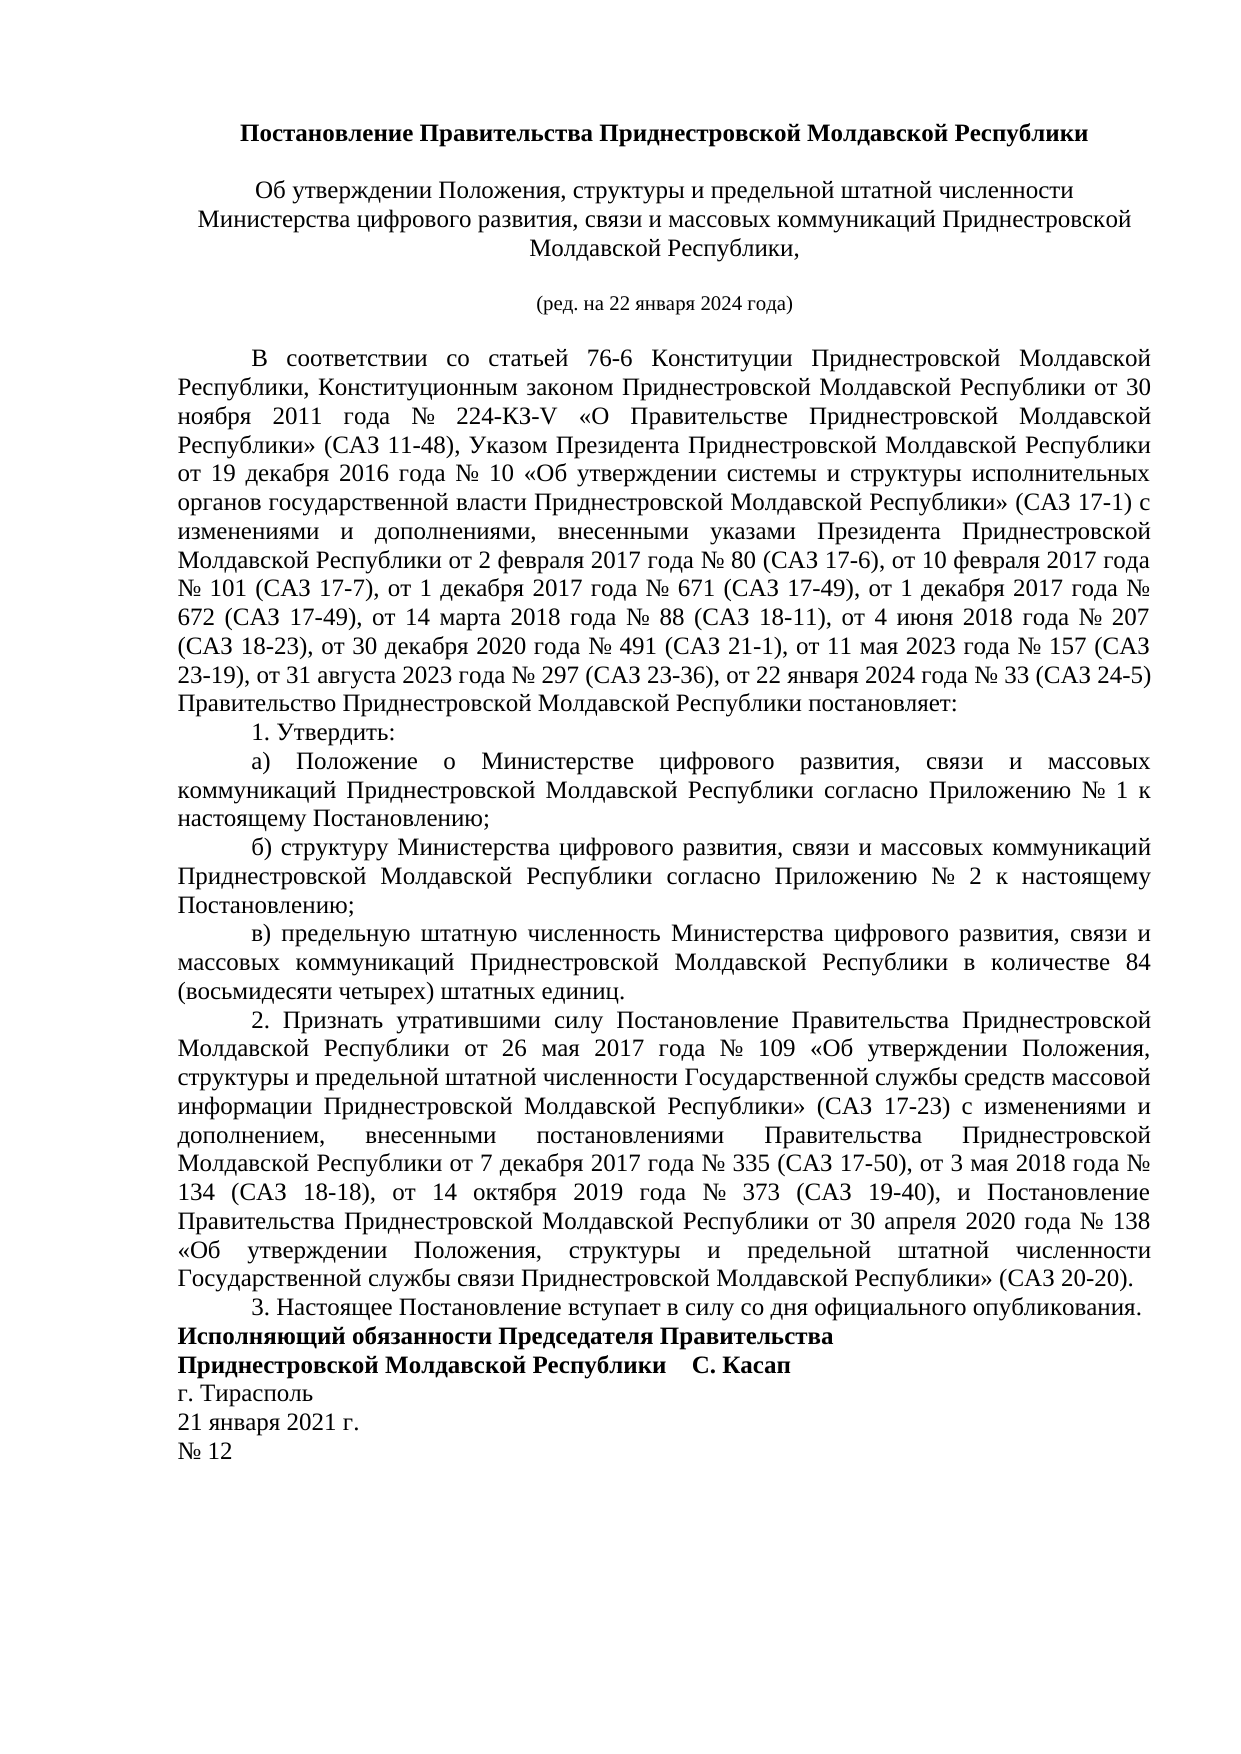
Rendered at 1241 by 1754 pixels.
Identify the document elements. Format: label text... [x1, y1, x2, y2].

text Постановление Правительства Приднестровской Молдавской Республики [177, 118, 1152, 147]
text а) Положение о Министерстве цифрового развития, связи и массовых коммуникаций Приднестровской Молдавской Республики согласно Приложению № 1 к настоящему Постановлению; [177, 746, 1152, 832]
text 2. Признать утратившими силу Постановление Правительства Приднестровской Молдавской Республики от 26 мая 2017 года № 109 «Об утверждении Положения, структуры и предельной штатной численности Государственной службы средств массовой информации Приднестровской Молдавской Республики» (САЗ 17-23) с изменениями и дополнением, внесенными постановлениями Правительства Приднестровской Молдавской Республики от 7 декабря 2017 года № 335 (САЗ 17-50), от 3 мая 2018 года № 134 (САЗ 18-18), от 14 октября 2019 года № 373 (САЗ 19-40), и Постановление Правительства Приднестровской Молдавской Республики от 30 апреля 2020 года № 138 «Об утверждении Положения, структуры и предельной штатной численности Государственной службы связи Приднестровской Молдавской Республики» (САЗ 20-20). [177, 1005, 1152, 1292]
text № 12 [177, 1436, 1152, 1465]
text б) структуру Министерства цифрового развития, связи и массовых коммуникаций Приднестровской Молдавской Республики согласно Приложению № 2 к настоящему Постановлению; [177, 832, 1152, 918]
text (ред. на 22 января 2024 года) [177, 291, 1152, 315]
text В соответствии со статьей 76-6 Конституции Приднестровской Молдавской Республики, Конституционным законом Приднестровской Молдавской Республики от 30 ноября 2011 года № 224-КЗ-V «О Правительстве Приднестровской Молдавской Республики» (САЗ 11-48), Указом Президента Приднестровской Молдавской Республики от 19 декабря 2016 года № 10 «Об утверждении системы и структуры исполнительных органов государственной власти Приднестровской Молдавской Республики» (САЗ 17-1) с изменениями и дополнениями, внесенными указами Президента Приднестровской Молдавской Республики от 2 февраля 2017 года № 80 (САЗ 17-6), от 10 февраля 2017 года № 101 (САЗ 17-7), от 1 декабря 2017 года № 671 (САЗ 17-49), от 1 декабря 2017 года № 672 (САЗ 17-49), от 14 марта 2018 года № 88 (САЗ 18-11), от 4 июня 2018 года № 207 (САЗ 18-23), от 30 декабря 2020 года № 491 (САЗ 21-1), от 11 мая 2023 года № 157 (САЗ 23-19), от 31 августа 2023 года № 297 (САЗ 23-36), от 22 января 2024 года № 33 (САЗ 24-5) Правительство Приднестровской Молдавской Республики постановляет: [177, 343, 1152, 717]
text в) предельную штатную численность Министерства цифрового развития, связи и массовых коммуникаций Приднестровской Молдавской Республики в количестве 84 (восьмидесяти четырех) штатных единиц. [177, 918, 1152, 1005]
text Об утверждении Положения, структуры и предельной штатной численности Министерства цифрового развития, связи и массовых коммуникаций Приднестровской Молдавской Республики, [177, 176, 1152, 262]
text Исполняющий обязанности Председателя Правительства [177, 1321, 1152, 1350]
text г. Тирасполь [177, 1378, 1152, 1407]
text 1. Утвердить: [177, 717, 1152, 746]
text 3. Настоящее Постановление вступает в силу со дня официального опубликования. [177, 1292, 1152, 1321]
text Приднестровской Молдавской Республики С. Касап [177, 1350, 1152, 1378]
text 21 января 2021 г. [177, 1407, 1152, 1436]
